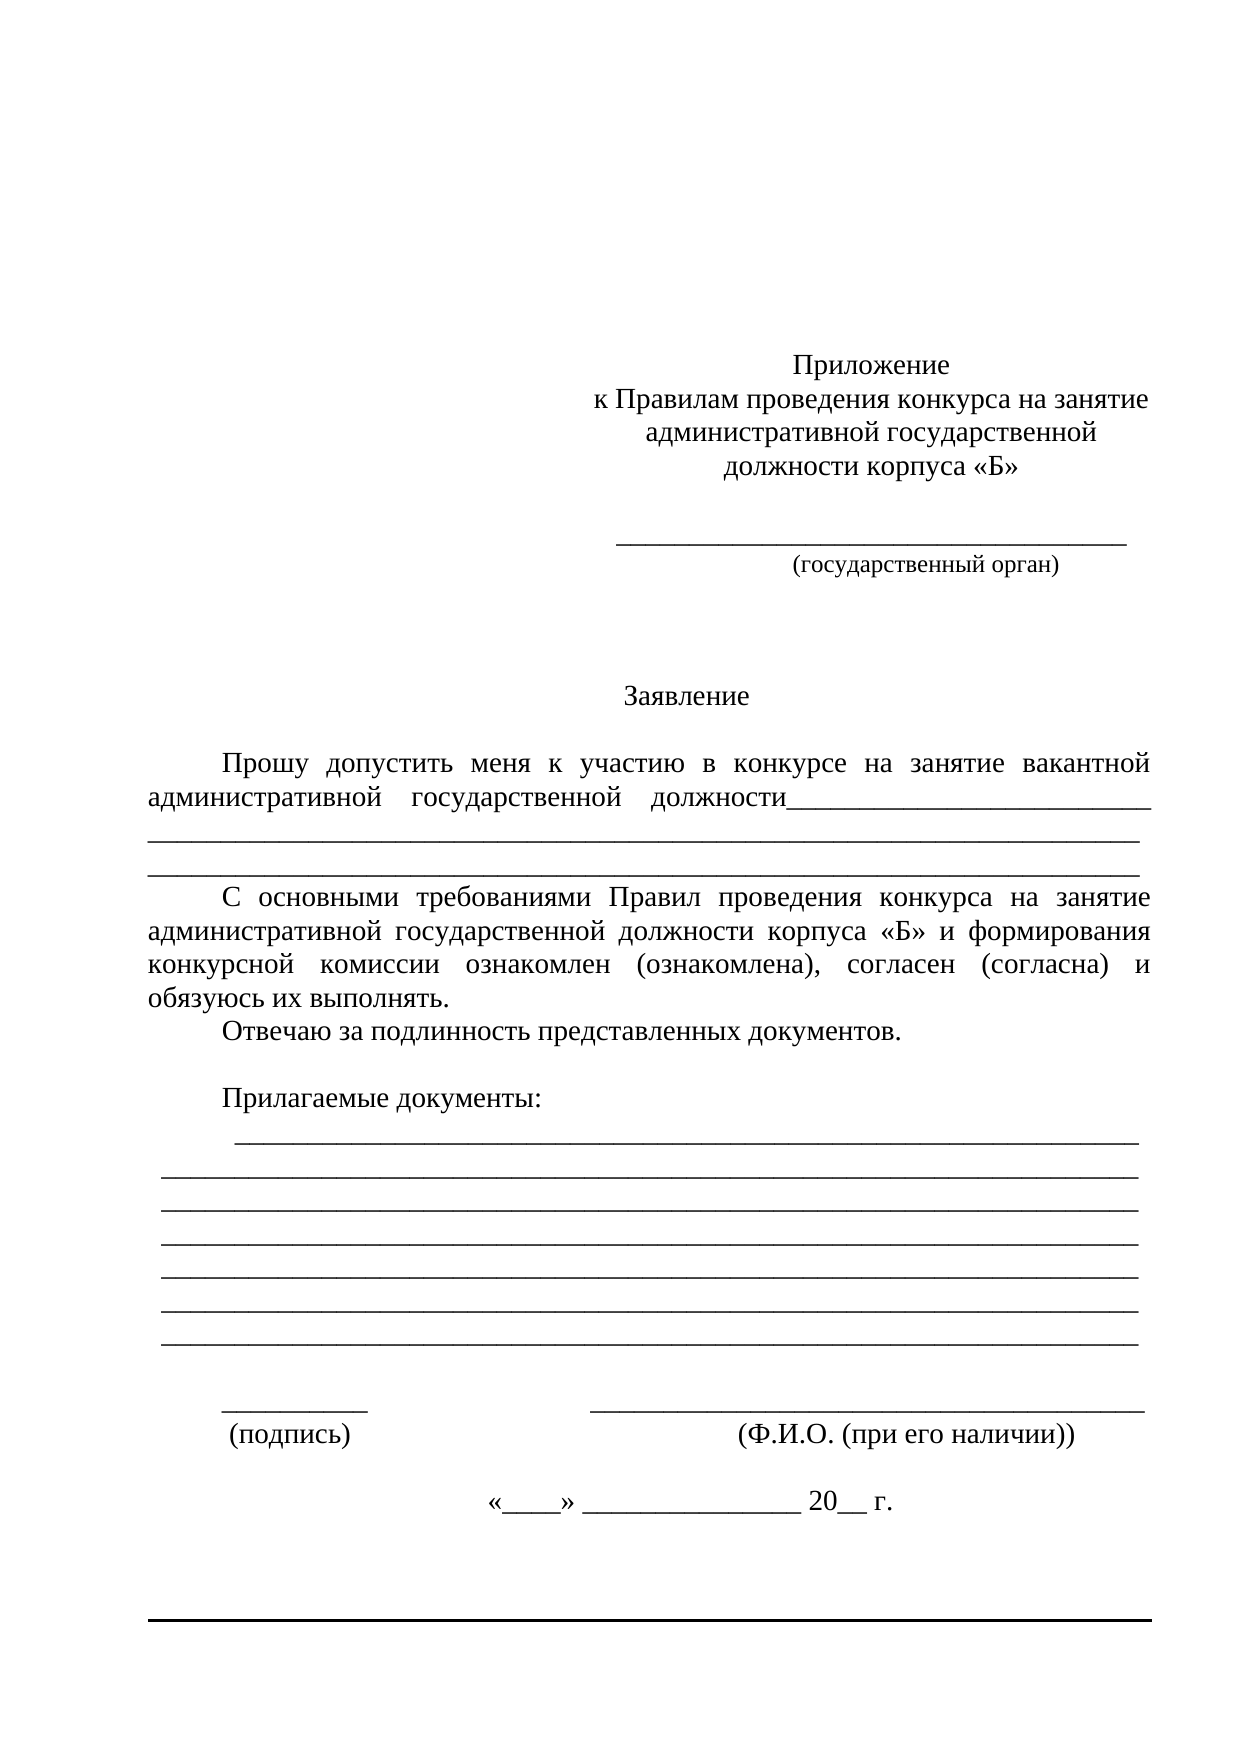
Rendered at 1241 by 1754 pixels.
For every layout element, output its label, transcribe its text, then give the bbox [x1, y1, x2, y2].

text (подпись) (Ф.И.О. (при его наличии)) [148, 1416, 1152, 1449]
text ______________________________________________________________ ___________________________________________________________________ ___________________________________________________________________ ___________________________________________________________________ ___________________________________________________________________ ___________________________________________________________________ ___________________________________________________________________ [148, 1114, 1152, 1349]
text Приложение [591, 347, 1152, 381]
text __________ ______________________________________ [148, 1382, 1152, 1416]
text к Правилам проведения конкурса на занятие административной государственной должности корпуса «Б» [591, 381, 1152, 482]
text Прилагаемые документы: [148, 1081, 1152, 1114]
text ___________________________________ [591, 515, 1152, 549]
text С основными требованиями Правил проведения конкурса на занятие административной государственной должности корпуса «Б» и формирования конкурсной комиссии ознакомлен (ознакомлена), согласен (согласна) и обязуюсь их выполнять. [148, 879, 1152, 1013]
text Заявление [148, 678, 1152, 712]
text (государственный орган) [591, 549, 1152, 577]
text «____» _______________ 20__ г. [148, 1483, 1152, 1517]
text Отвечаю за подлинность представленных документов. [148, 1013, 1152, 1047]
text Прошу допустить меня к участию в конкурсе на занятие вакантной административной государственной должности_________________________ ____________________________________________________________________ ____________________________________________________________________ [148, 745, 1152, 879]
